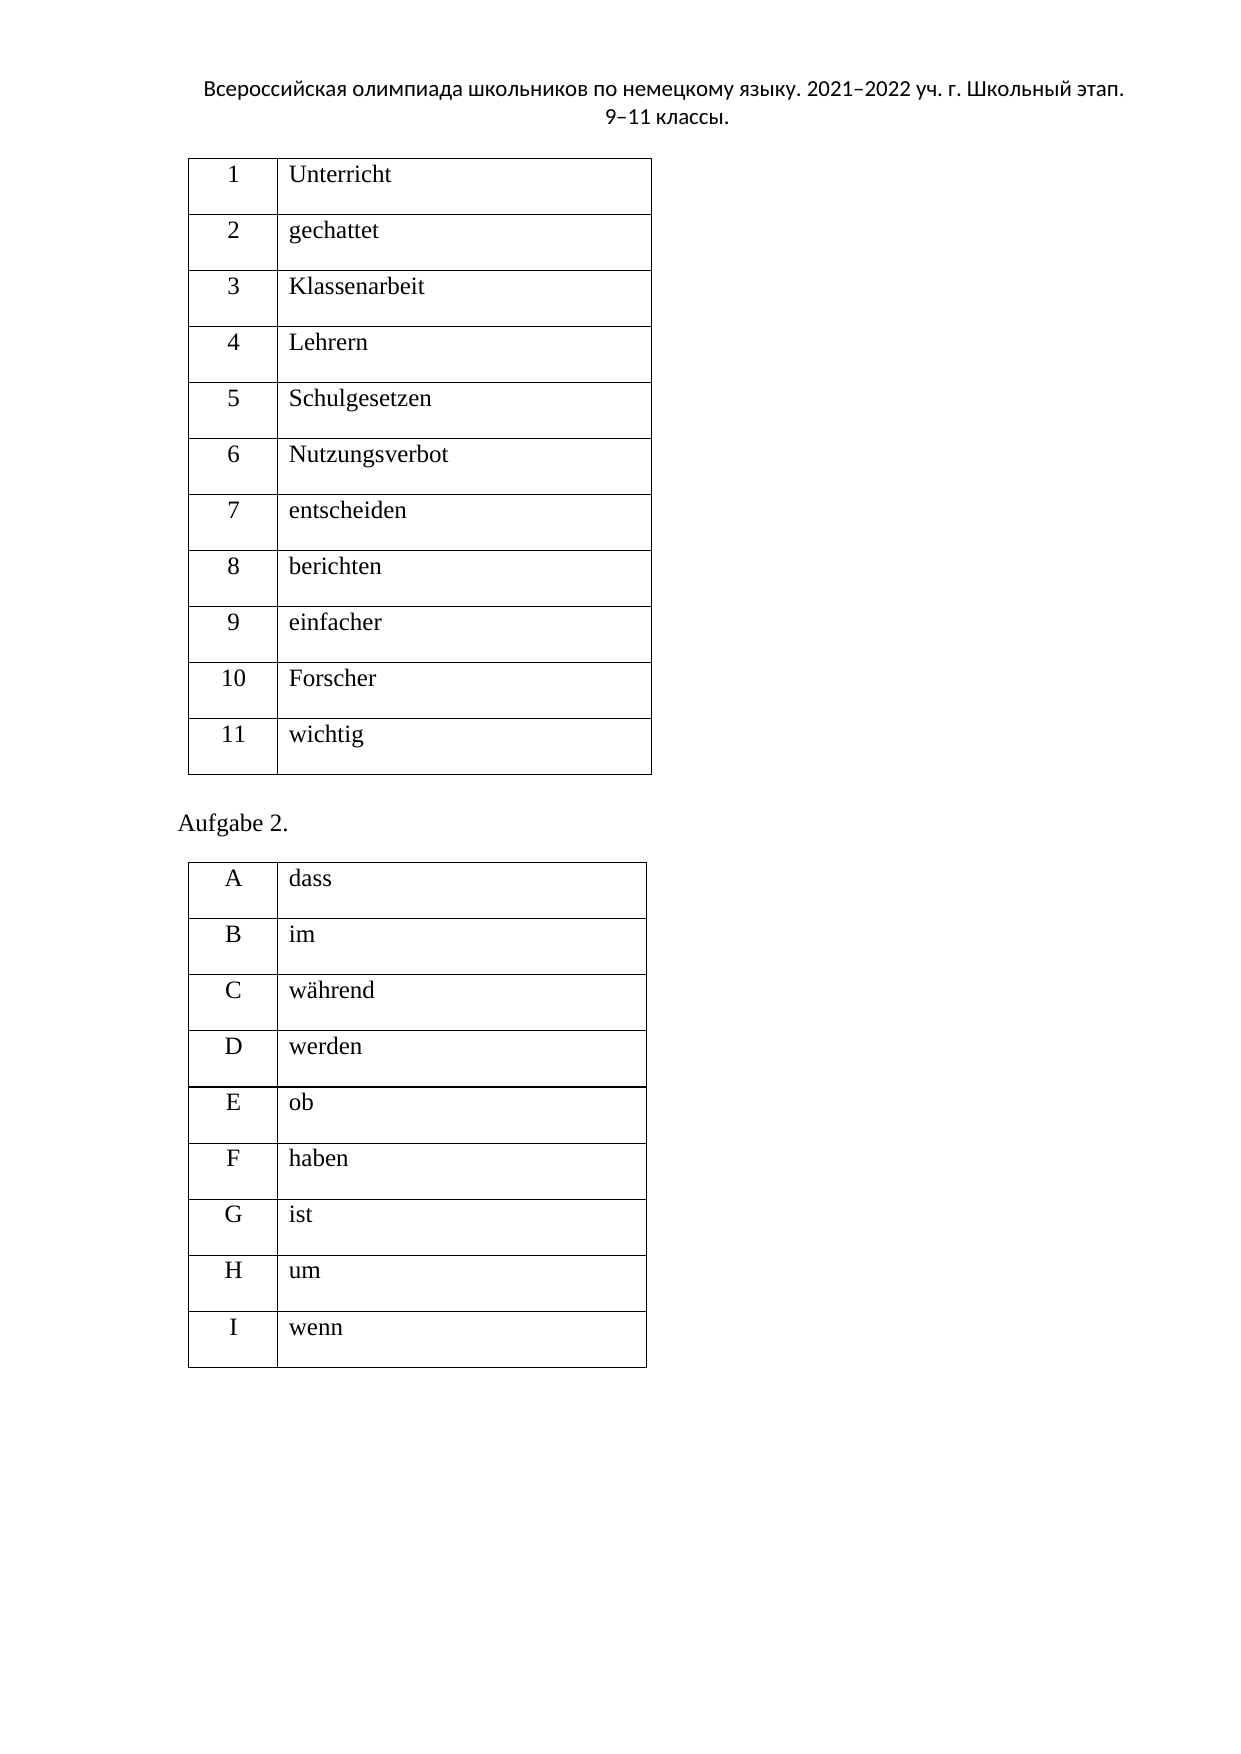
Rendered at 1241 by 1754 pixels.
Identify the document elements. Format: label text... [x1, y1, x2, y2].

table_cell haben [278, 1144, 646, 1198]
table_cell 4 [189, 327, 277, 382]
table_cell ob [278, 1088, 646, 1142]
table_cell H [189, 1256, 277, 1311]
table_cell 3 [189, 271, 277, 326]
table_cell C [189, 975, 277, 1030]
table_cell im [278, 919, 646, 974]
table_cell gechattet [278, 215, 651, 270]
table_cell 11 [189, 719, 277, 774]
table_header dass [278, 863, 646, 918]
table_cell B [189, 919, 277, 974]
table_cell entscheiden [278, 495, 651, 550]
table_header A [189, 863, 277, 918]
table_cell einfacher [278, 607, 651, 662]
table_cell Nutzungsverbot [278, 439, 651, 494]
table_cell 10 [189, 663, 277, 718]
table_header 1 [189, 159, 277, 214]
table_cell 7 [189, 495, 277, 550]
table_cell I [189, 1312, 277, 1367]
table_cell Forscher [278, 663, 651, 718]
table_cell Klassenarbeit [278, 271, 651, 326]
table_cell 5 [189, 383, 277, 438]
table_cell 9 [189, 607, 277, 662]
table_cell 2 [189, 215, 277, 270]
table_header Unterricht [278, 159, 651, 214]
table_cell während [278, 975, 646, 1030]
table_cell D [189, 1031, 277, 1086]
table_cell wichtig [278, 719, 651, 774]
table_cell wenn [278, 1312, 646, 1367]
table_cell F [189, 1144, 277, 1198]
text Aufgabe 2. [177, 808, 1152, 837]
table_cell E [189, 1088, 277, 1142]
table_cell Schulgesetzen [278, 383, 651, 438]
table_cell 8 [189, 551, 277, 606]
table_cell 6 [189, 439, 277, 494]
table_cell um [278, 1256, 646, 1311]
table_cell berichten [278, 551, 651, 606]
table_cell Lehrern [278, 327, 651, 382]
table_cell werden [278, 1031, 646, 1086]
table_cell G [189, 1200, 277, 1254]
table_cell ist [278, 1200, 646, 1254]
